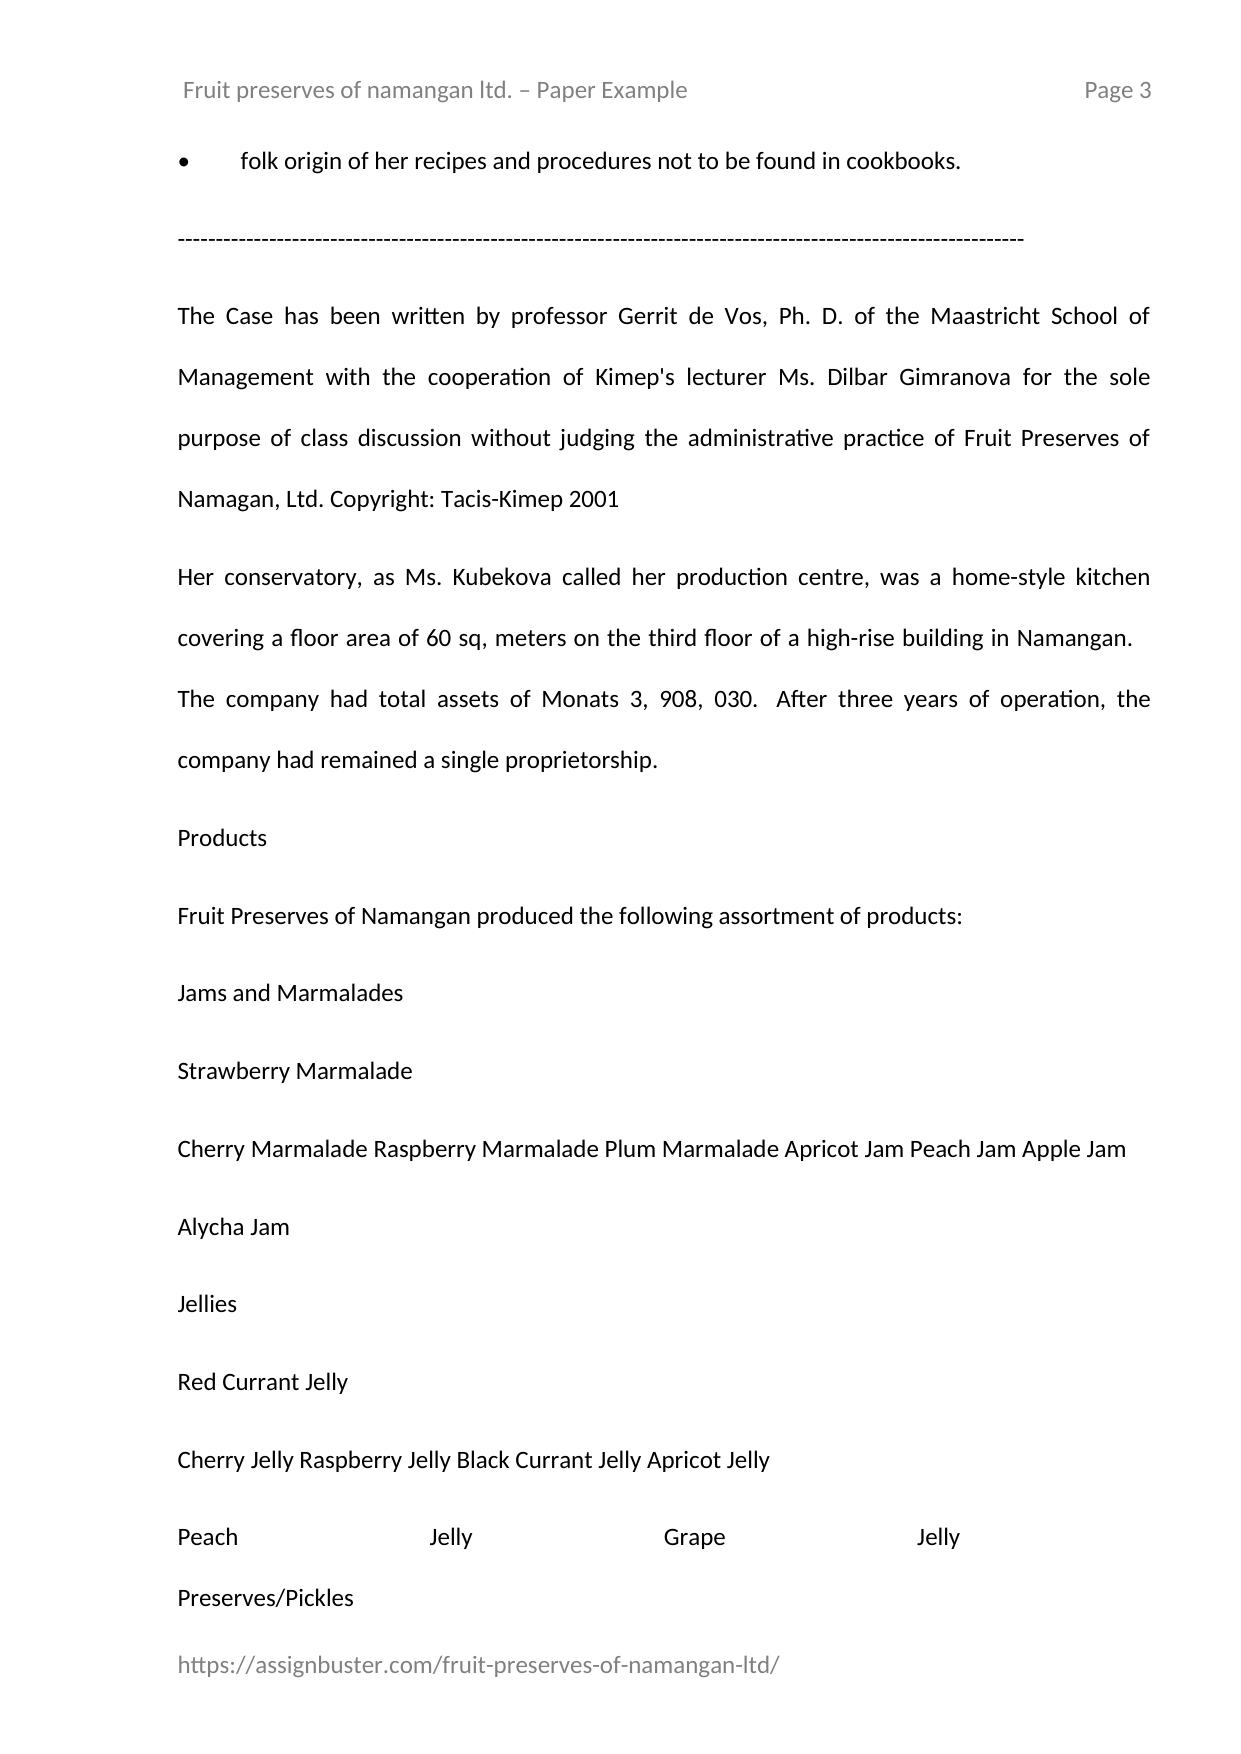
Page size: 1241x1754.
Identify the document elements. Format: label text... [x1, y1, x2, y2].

text Alycha Jam [177, 1211, 1152, 1241]
text • folk origin of her recipes and procedures not to be found in cookbooks. [177, 145, 1152, 176]
text Strawberry Marmalade [177, 1055, 1152, 1086]
text Cherry Marmalade Raspberry Marmalade Plum Marmalade Apricot Jam Peach Jam Apple Jam [177, 1133, 1152, 1163]
text Cherry Jelly Raspberry Jelly Black Currant Jelly Apricot Jelly [177, 1444, 1152, 1474]
text The Case has been written by professor Gerrit de Vos, Ph. D. of the Maastricht School of Management with the cooperation of Kimep's lecturer Ms. Dilbar Gimranova for the sole purpose of class discussion without judging the administrative practice of Fruit Preserves of Namagan, Ltd. Copyright: Tacis-Kimep 2001 [177, 300, 1152, 514]
text Jellies [177, 1288, 1152, 1319]
text Products [177, 822, 1152, 853]
text Her conservatory, as Ms. Kubekova called her production centre, was a home-style kitchen covering a floor area of 60 sq, meters on the third floor of a high-rise building in Namangan. The company had total assets of Monats 3, 908, 030. After three years of operation, the company had remained a single proprietorship. [177, 561, 1152, 775]
text Jams and Marmalades [177, 977, 1152, 1008]
text Red Currant Jelly [177, 1366, 1152, 1397]
text --------------------------------------------------------------------------------------------------------------- [177, 223, 1152, 253]
text Fruit Preserves of Namangan produced the following assortment of products: [177, 900, 1152, 930]
text Peach Jelly Grape Jelly Preserves/Pickles [177, 1521, 1152, 1613]
